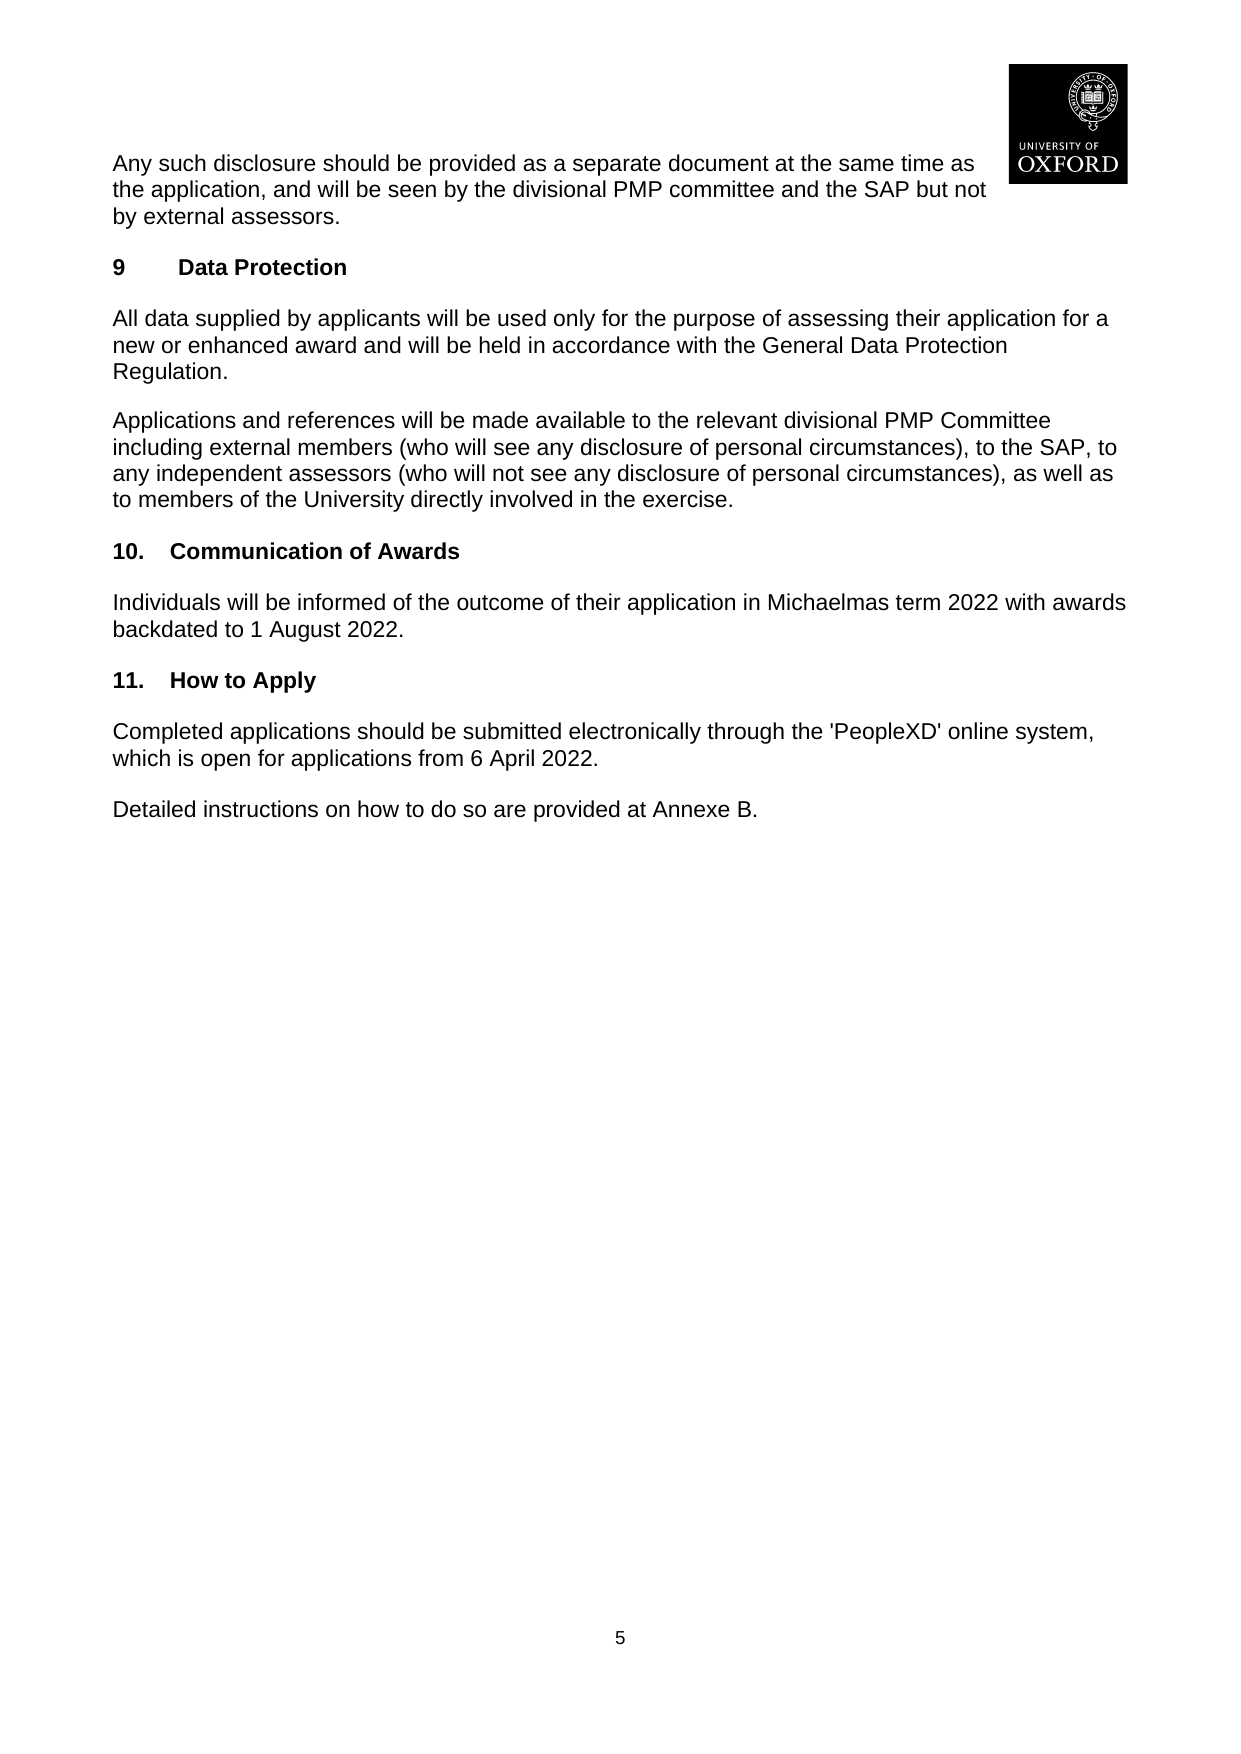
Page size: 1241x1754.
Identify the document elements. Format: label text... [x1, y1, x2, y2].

text 9 Data Protection [112, 254, 1128, 280]
text Detailed instructions on how to do so are provided at Annexe B. [112, 796, 1128, 822]
picture [1008, 64, 1128, 150]
text 10. Communication of Awards [112, 538, 1128, 564]
text 11. How to Apply [112, 667, 1128, 693]
text All data supplied by applicants will be used only for the purpose of assessing their application for a new or enhanced award and will be held in accordance with the General Data Protection Regulation. [112, 305, 1128, 384]
text Applications and references will be made available to the relevant divisional PMP Committee including external members (who will see any disclosure of personal circumstances), to the SAP, to any independent assessors (who will not see any disclosure of personal circumstances), as well as to members of the University directly involved in the exercise. [112, 407, 1128, 513]
text Any such disclosure should be provided as a separate document at the same time as the application, and will be seen by the divisional PMP committee and the SAP but not by external assessors. [112, 150, 1128, 229]
text Individuals will be informed of the outcome of their application in Michaelmas term 2022 with awards backdated to 1 August 2022. [112, 589, 1128, 642]
text Completed applications should be submitted electronically through the 'PeopleXD' online system, which is open for applications from 6 April 2022. [112, 718, 1128, 771]
